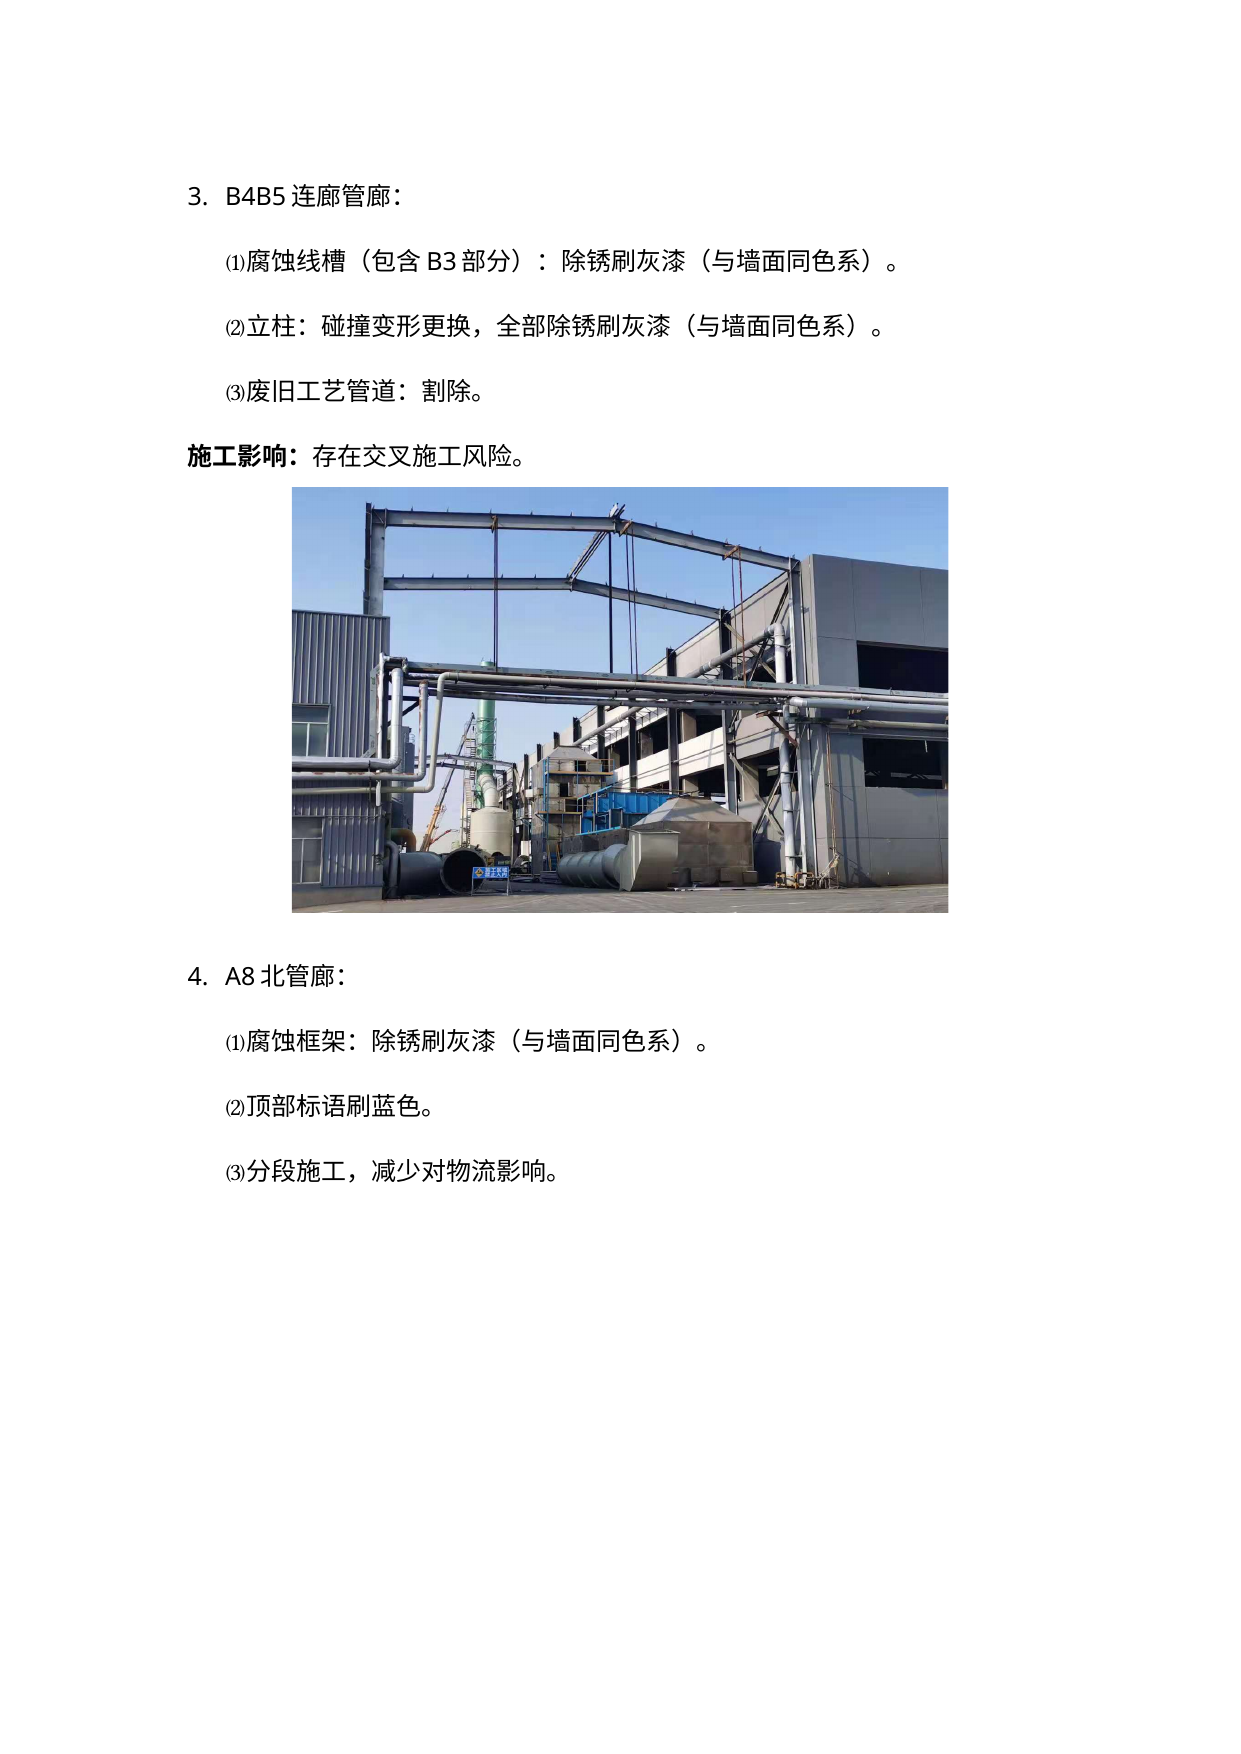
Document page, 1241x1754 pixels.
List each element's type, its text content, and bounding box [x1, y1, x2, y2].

picture [291, 487, 949, 913]
text ⑴腐蚀框架：除锈刷灰漆（与墙面同色系）。 [225, 1007, 1053, 1072]
list A8北管廊： [187, 942, 1053, 1007]
text ⑵立柱：碰撞变形更换，全部除锈刷灰漆（与墙面同色系）。 [225, 292, 1053, 357]
text ⑴腐蚀线槽（包含B3部分）：除锈刷灰漆（与墙面同色系）。 [225, 227, 1053, 292]
list B4B5连廊管廊： [187, 162, 1053, 227]
text 施工影响：存在交叉施工风险。 [187, 422, 1053, 487]
text ⑶分段施工，减少对物流影响。 [225, 1137, 1053, 1202]
text ⑶废旧工艺管道：割除。 [225, 357, 1053, 422]
text ⑵顶部标语刷蓝色。 [225, 1072, 1053, 1137]
